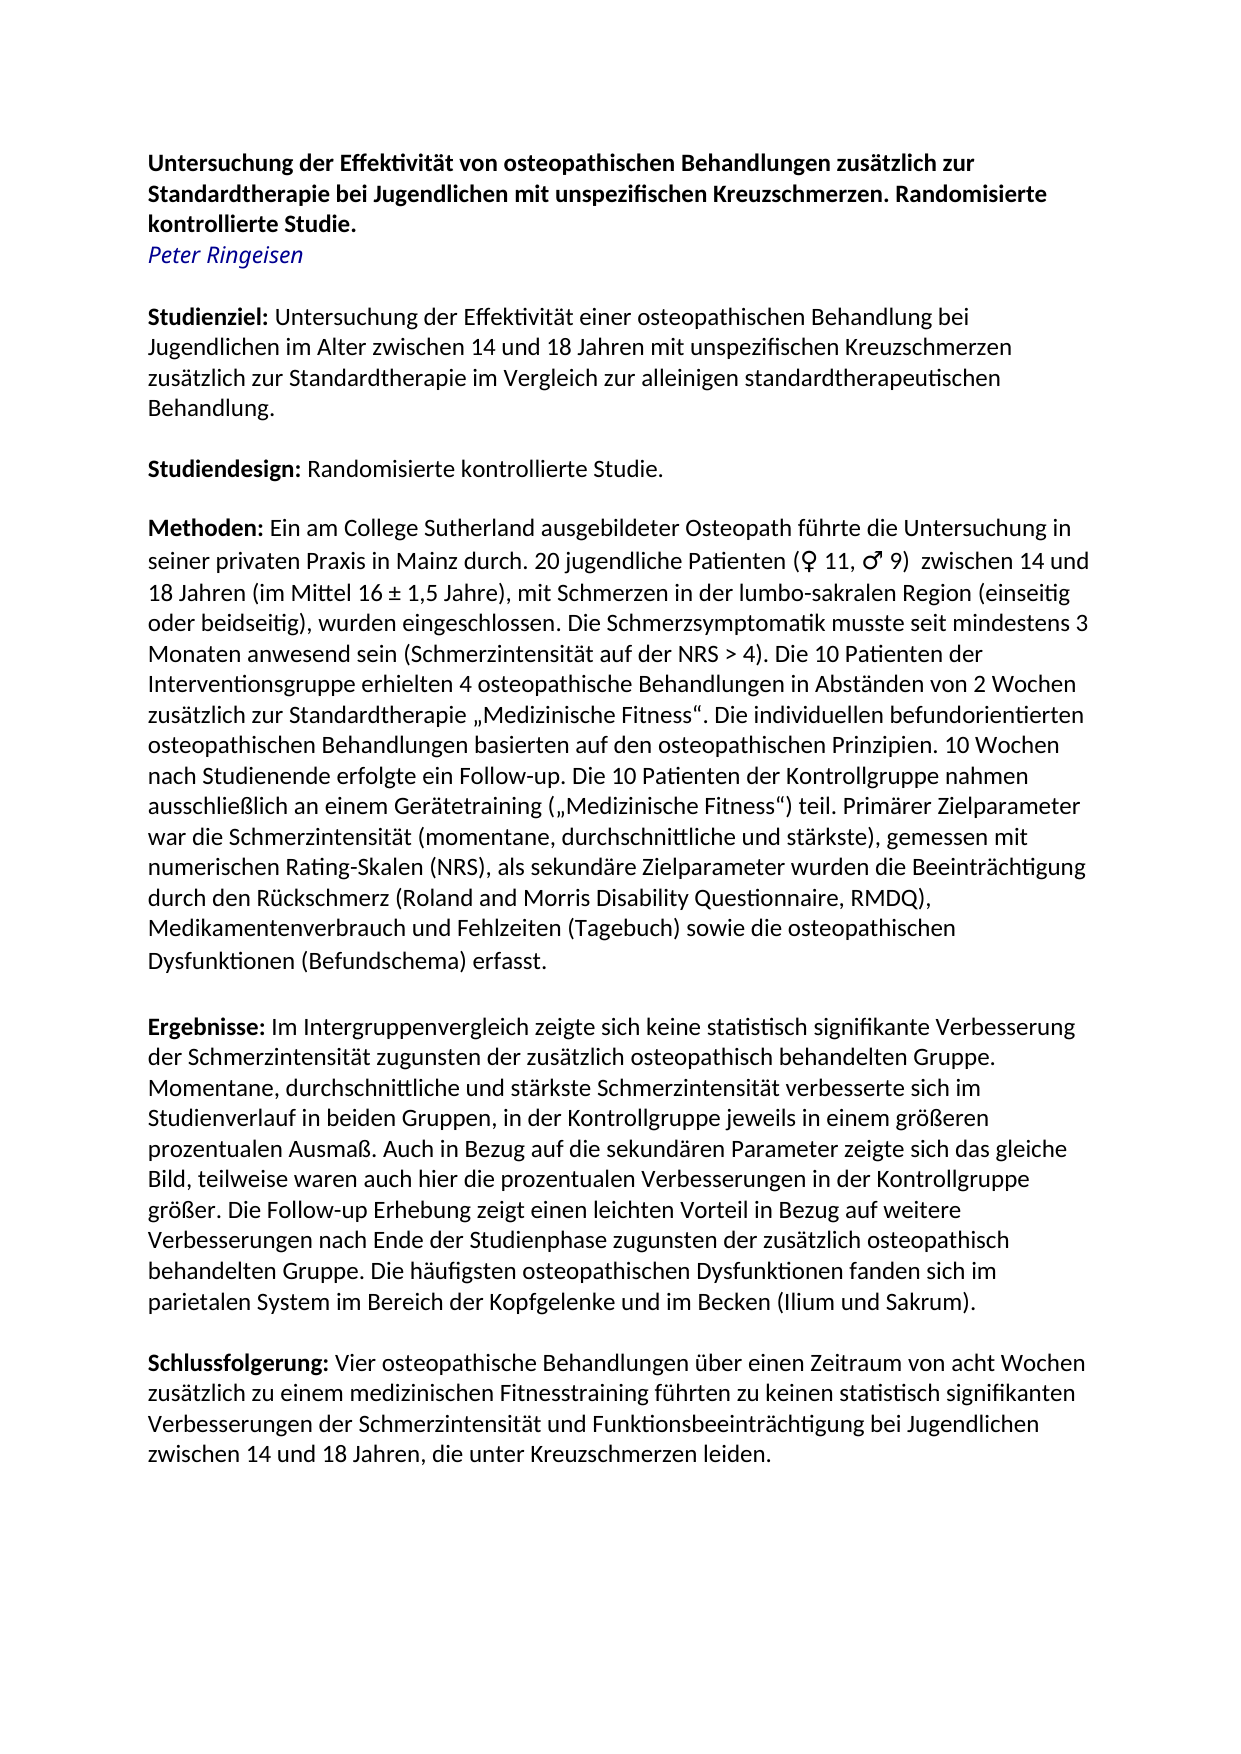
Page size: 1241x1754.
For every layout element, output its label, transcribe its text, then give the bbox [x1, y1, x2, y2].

text Studienziel: Untersuchung der Effektivität einer osteopathischen Behandlung bei Jugendlichen im Alter zwischen 14 und 18 Jahren mit unspezifischen Kreuzschmerzen zusätzlich zur Standardtherapie im Vergleich zur alleinigen standardtherapeutischen Behandlung. [148, 301, 1093, 423]
text Schlussfolgerung: Vier osteopathische Behandlungen über einen Zeitraum von acht Wochen zusätzlich zu einem medizinischen Fitnesstraining führten zu keinen statistisch signifikanten Verbesserungen der Schmerzintensität und Funktionsbeeinträchtigung bei Jugendlichen zwischen 14 und 18 Jahren, die unter Kreuzschmerzen leiden. [148, 1347, 1093, 1469]
text Ergebnisse: Im Intergruppenvergleich zeigte sich keine statistisch signifikante Verbesserung der Schmerzintensität zugunsten der zusätzlich osteopathisch behandelten Gruppe. Momentane, durchschnittliche und stärkste Schmerzintensität verbesserte sich im Studienverlauf in beiden Gruppen, in der Kontrollgruppe jeweils in einem größeren prozentualen Ausmaß. Auch in Bezug auf die sekundären Parameter zeigte sich das gleiche Bild, teilweise waren auch hier die prozentualen Verbesserungen in der Kontrollgruppe größer. Die Follow-up Erhebung zeigt einen leichten Vorteil in Bezug auf weitere Verbesserungen nach Ende der Studienphase zugunsten der zusätzlich osteopathisch behandelten Gruppe. Die häufigsten osteopathischen Dysfunktionen fanden sich im parietalen System im Bereich der Kopfgelenke und im Becken (Ilium und Sakrum). [148, 1011, 1093, 1316]
text Untersuchung der Effektivität von osteopathischen Behandlungen zusätzlich zur Standardtherapie bei Jugendlichen mit unspezifischen Kreuzschmerzen. Randomisierte kontrollierte Studie. [148, 148, 1093, 239]
text Methoden: Ein am College Sutherland ausgebildeter Osteopath führte die Untersuchung in seiner privaten Praxis in Mainz durch. 20 jugendliche Patienten (♀ 11, ♂ 9) zwischen 14 und 18 Jahren (im Mittel 16 ± 1,5 Jahre), mit Schmerzen in der lumbo-sakralen Region (einseitig oder beidseitig), wurden eingeschlossen. Die Schmerzsymptomatik musste seit mindestens 3 Monaten anwesend sein (Schmerzintensität auf der NRS > 4). Die 10 Patienten der Interventionsgruppe erhielten 4 osteopathische Behandlungen in Abständen von 2 Wochen zusätzlich zur Standardtherapie „Medizinische Fitness“. Die individuellen befundorientierten osteopathischen Behandlungen basierten auf den osteopathischen Prinzipien. 10 Wochen nach Studienende erfolgte ein Follow-up. Die 10 Patienten der Kontrollgruppe nahmen ausschließlich an einem Gerätetraining („Medizinische Fitness“) teil. Primärer Zielparameter war die Schmerzintensität (momentane, durchschnittliche und stärkste), gemessen mit numerischen Rating-Skalen (NRS), als sekundäre Zielparameter wurden die Beeinträchtigung durch den Rückschmerz (Roland and Morris Disability Questionnaire, RMDQ), Medikamentenverbrauch und Fehlzeiten (Tagebuch) sowie die osteopathischen Dysfunktionen (Befundschema) erfasst. [148, 512, 1093, 977]
text Peter Ringeisen [148, 239, 1093, 270]
text Studiendesign: Randomisierte kontrollierte Studie. [148, 453, 1093, 484]
